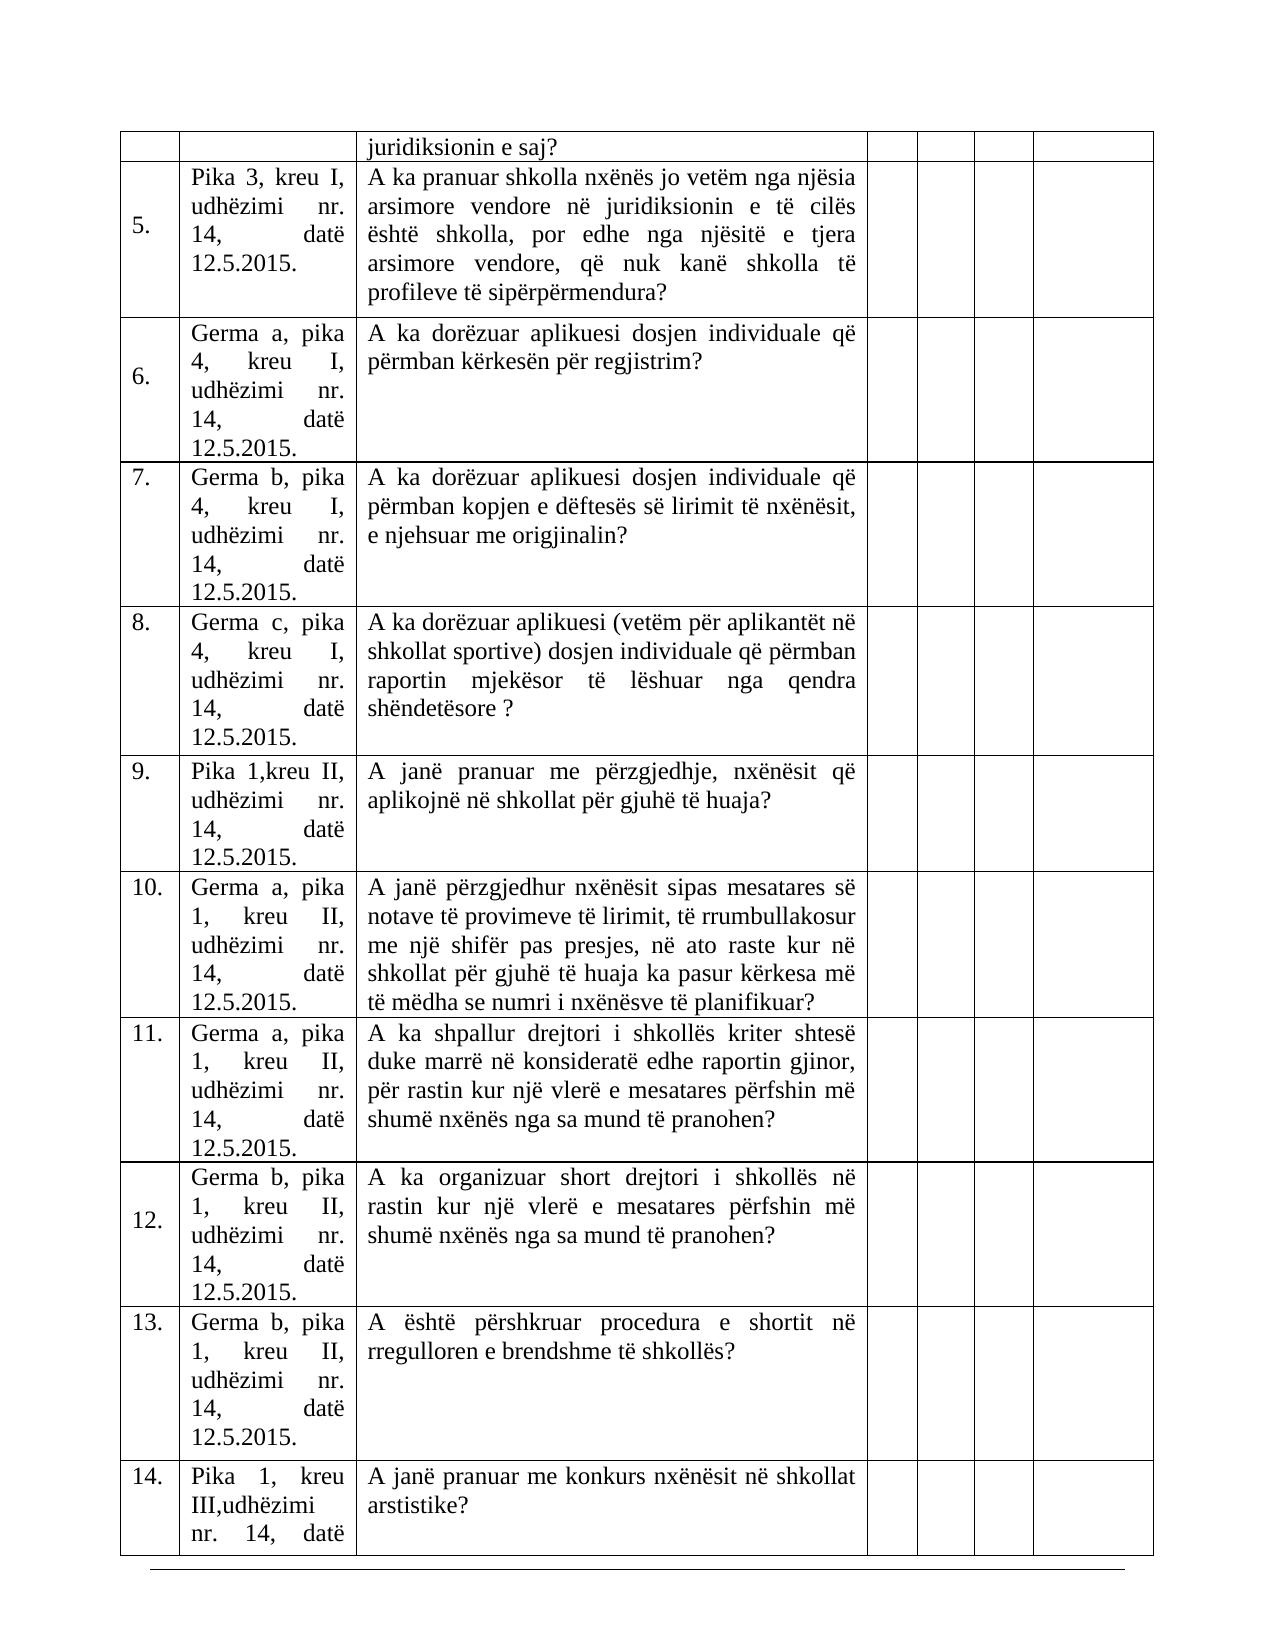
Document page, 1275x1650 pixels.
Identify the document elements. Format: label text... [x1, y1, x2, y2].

table_cell [868, 463, 917, 606]
table_cell Germa a, pika 4, kreu I, udhëzimi nr. 14, datë 12.5.2015. [180, 318, 356, 461]
table_cell A ka dorëzuar aplikuesi (vetëm për aplikantët në shkollat sportive) dosjen individuale që përmban raportin mjekësor të lëshuar nga qendra shëndetësore ? [357, 607, 867, 755]
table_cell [357, 132, 867, 161]
table_cell [868, 318, 917, 461]
table_cell [121, 756, 179, 871]
table_cell [1034, 463, 1153, 606]
table_cell [868, 162, 917, 317]
table_cell [1034, 1461, 1153, 1555]
table_cell [868, 872, 917, 1017]
table_cell [975, 318, 1033, 461]
table_cell [121, 132, 179, 161]
table_cell [918, 1461, 974, 1555]
table_cell [121, 1461, 179, 1555]
table_cell [1034, 872, 1153, 1017]
table_cell [121, 872, 179, 1017]
table_cell [975, 872, 1033, 1017]
table_cell [1034, 1018, 1153, 1161]
table_cell A janë pranuar me përzgjedhje, nxënësit që aplikojnë në shkollat për gjuhë të huaja? [357, 756, 867, 871]
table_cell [357, 1461, 867, 1555]
table_cell [868, 756, 917, 871]
table_cell [1034, 318, 1153, 461]
table_cell Pika 3, kreu I, udhëzimi nr. 14, datë 12.5.2015. [180, 162, 356, 317]
table_cell [918, 756, 974, 871]
table_cell [121, 1163, 179, 1306]
table_cell [918, 1018, 974, 1161]
table_cell [975, 463, 1033, 606]
table_cell [918, 607, 974, 755]
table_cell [180, 132, 356, 161]
table_cell A ka pranuar shkolla nxënës jo vetëm nga njësia arsimore vendore në juridiksionin e të cilës është shkolla, por edhe nga njësitë e tjera arsimore vendore, që nuk kanë shkolla të profileve të sipërpërmendura? [357, 162, 867, 317]
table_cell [180, 1461, 356, 1555]
table_cell A ka dorëzuar aplikuesi dosjen individuale që përmban kërkesën për regjistrim? [357, 318, 867, 461]
table_cell [868, 132, 917, 161]
table_cell [975, 162, 1033, 317]
table_cell [975, 607, 1033, 755]
table_cell [1034, 1307, 1153, 1460]
table_cell Germa b, pika 1, kreu II, udhëzimi nr. 14, datë 12.5.2015. [180, 1307, 356, 1460]
table_cell A ka dorëzuar aplikuesi dosjen individuale që përmban kopjen e dëftesës së lirimit të nxënësit, e njehsuar me origjinalin? [357, 463, 867, 606]
table_cell [975, 1461, 1033, 1555]
table_cell [1034, 132, 1153, 161]
table_cell [121, 607, 179, 755]
table_cell [868, 1461, 917, 1555]
table_cell Germa a, pika 1, kreu II, udhëzimi nr. 14, datë 12.5.2015. [180, 872, 356, 1017]
table_cell Germa c, pika 4, kreu I, udhëzimi nr. 14, datë 12.5.2015. [180, 607, 356, 755]
table_cell A janë përzgjedhur nxënësit sipas mesatares së notave të provimeve të lirimit, të rrumbullakosur me një shifër pas presjes, në ato raste kur në shkollat për gjuhë të huaja ka pasur kërkesa më të mëdha se numri i nxënësve të planifikuar? [357, 872, 867, 1017]
table_cell [121, 162, 179, 317]
table_cell [1034, 1163, 1153, 1306]
table_cell [868, 1307, 917, 1460]
table_cell [121, 1307, 179, 1460]
table_cell [868, 1163, 917, 1306]
table_cell Germa b, pika 1, kreu II, udhëzimi nr. 14, datë 12.5.2015. [180, 1163, 356, 1306]
table_cell Pika 1,kreu II, udhëzimi nr. 14, datë 12.5.2015. [180, 756, 356, 871]
table_cell [918, 1163, 974, 1306]
table_cell [1034, 756, 1153, 871]
table_cell [975, 132, 1033, 161]
table_cell [121, 318, 179, 461]
table_cell [975, 1163, 1033, 1306]
table_cell [918, 463, 974, 606]
table_cell [918, 318, 974, 461]
table_cell [121, 1018, 179, 1161]
table_cell [1034, 607, 1153, 755]
table_cell Germa b, pika 4, kreu I, udhëzimi nr. 14, datë 12.5.2015. [180, 463, 356, 606]
table_cell [918, 1307, 974, 1460]
table_cell [918, 872, 974, 1017]
table_cell [1034, 162, 1153, 317]
table_cell [868, 607, 917, 755]
table_cell [975, 1018, 1033, 1161]
table_cell Germa a, pika 1, kreu II, udhëzimi nr. 14, datë 12.5.2015. [180, 1018, 356, 1161]
table_cell [121, 463, 179, 606]
table_cell [918, 162, 974, 317]
table_cell [868, 1018, 917, 1161]
table_cell A është përshkruar procedura e shortit në rregulloren e brendshme të shkollës? [357, 1307, 867, 1460]
table_cell [975, 756, 1033, 871]
table_cell [975, 1307, 1033, 1460]
table_cell A ka organizuar short drejtori i shkollës në rastin kur një vlerë e mesatares përfshin më shumë nxënës nga sa mund të pranohen? [357, 1163, 867, 1306]
table_cell A ka shpallur drejtori i shkollës kriter shtesë duke marrë në konsideratë edhe raportin gjinor, për rastin kur një vlerë e mesatares përfshin më shumë nxënës nga sa mund të pranohen? [357, 1018, 867, 1161]
table_cell [918, 132, 974, 161]
